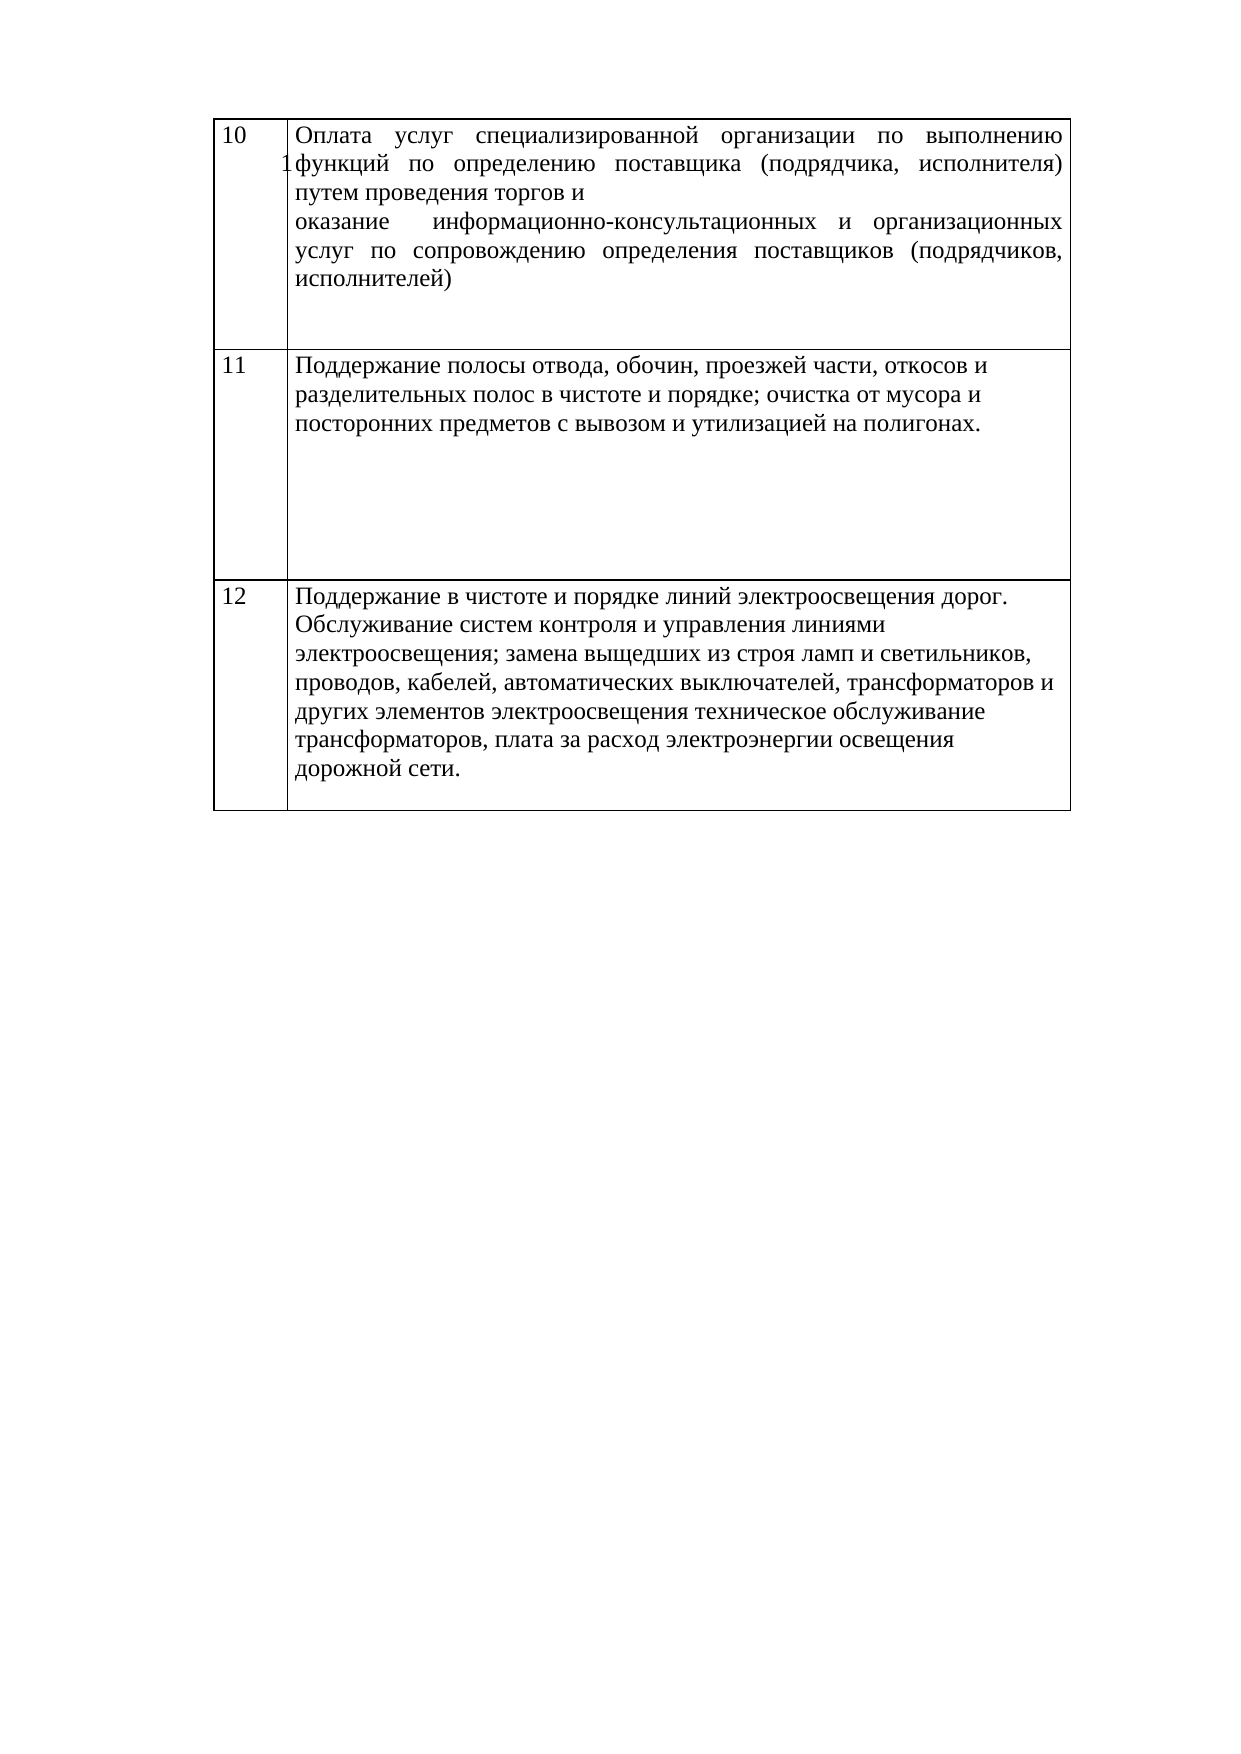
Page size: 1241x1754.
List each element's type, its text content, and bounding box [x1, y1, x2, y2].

table_cell 11 [215, 350, 287, 579]
table_cell Оплата услуг специализированной организации по выполнению функций по определению поставщика (подрядчика, исполнителя) путем проведения торгов и оказание информационно-консультационных и организационных услуг по сопровождению определения поставщиков (подрядчиков, исполнителей) [288, 120, 1070, 349]
table_cell 10 1 [215, 120, 287, 349]
table_cell Поддержание в чистоте и порядке линий электроосвещения дорог. Обслуживание систем контроля и управления линиями электроосвещения; замена выщедших из строя ламп и светильников, проводов, кабелей, автоматических выключателей, трансформаторов и других элементов электроосвещения техническое обслуживание трансформаторов, плата за расход электроэнергии освещения дорожной сети. [288, 581, 1070, 810]
table_cell 12 [215, 581, 287, 810]
table_cell Поддержание полосы отвода, обочин, проезжей части, откосов и разделительных полос в чистоте и порядке; очистка от мусора и посторонних предметов с вывозом и утилизацией на полигонах. [288, 350, 1070, 579]
